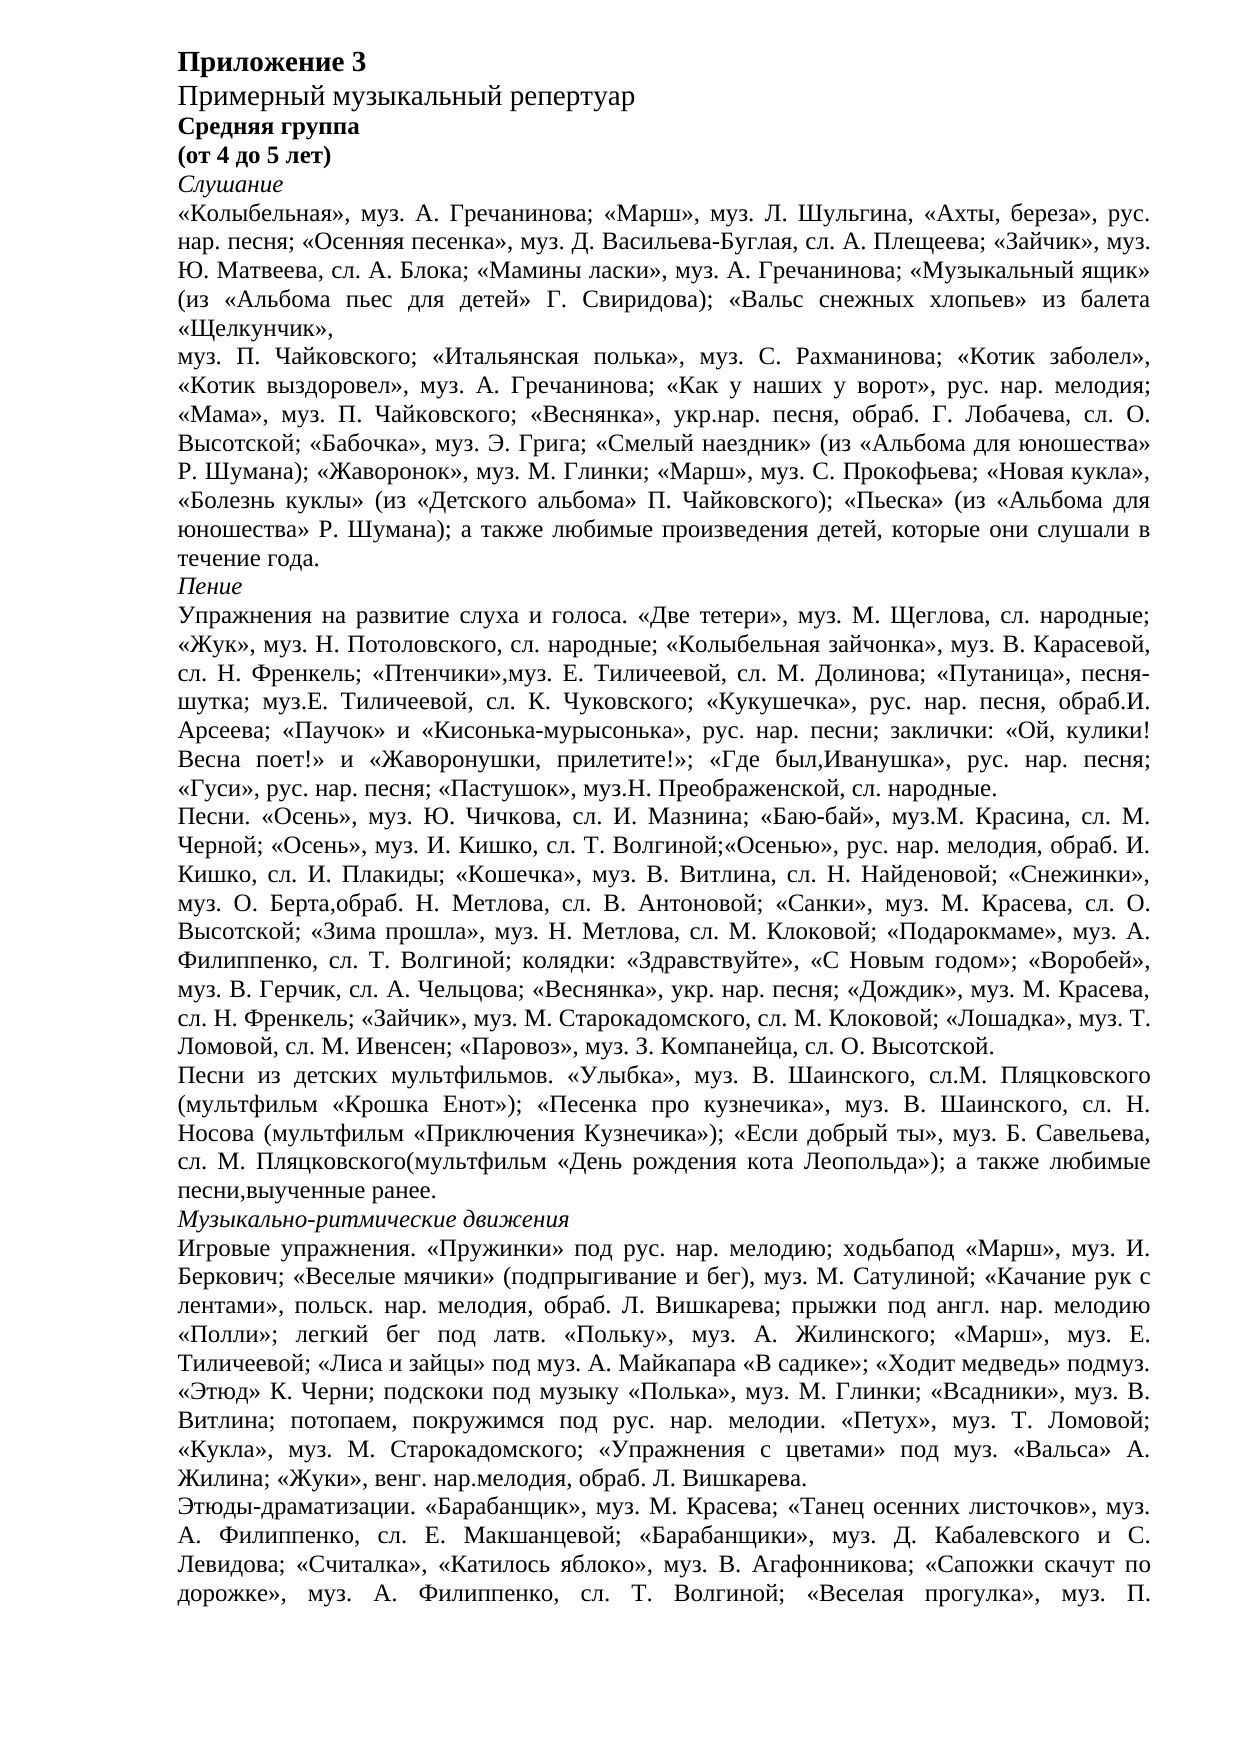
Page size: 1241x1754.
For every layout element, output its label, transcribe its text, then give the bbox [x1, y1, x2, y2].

text Средняя группа [177, 111, 1152, 140]
text муз. П. Чайковского; «Итальянская полька», муз. С. Рахманинова; «Котик заболел», «Котик выздоровел», муз. А. Гречанинова; «Как у наших у ворот», рус. нар. мелодия; «Мама», муз. П. Чайковского; «Веснянка», укр.нар. песня, обраб. Г. Лобачева, сл. О. Высотской; «Бабочка», муз. Э. Грига; «Смелый наездник» (из «Альбома для юношества» Р. Шумана); «Жаворонок», муз. М. Глинки; «Марш», муз. С. Прокофьева; «Новая кукла», «Болезнь куклы» (из «Детского альбома» П. Чайковского); «Пьеска» (из «Альбома для юношества» Р. Шумана); а также любимые произведения детей, которые они слушали в течение года. [177, 341, 1152, 571]
text Примерный музыкальный репертуар [177, 78, 1152, 111]
text Слушание [177, 169, 1152, 198]
text Музыкально-ритмические движения [177, 1204, 1152, 1233]
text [177, 1491, 1152, 1606]
text (от 4 до 5 лет) [177, 140, 1152, 169]
text Песни. «Осень», муз. Ю. Чичкова, сл. И. Мазнина; «Баю-бай», муз.М. Красина, сл. М. Черной; «Осень», муз. И. Кишко, сл. Т. Волгиной;«Осенью», рус. нар. мелодия, обраб. И. Кишко, сл. И. Плакиды; «Кошечка», муз. В. Витлина, сл. Н. Найденовой; «Снежинки», муз. О. Берта,обраб. Н. Метлова, сл. В. Антоновой; «Санки», муз. М. Красева, сл. О. Высотской; «Зима прошла», муз. Н. Метлова, сл. М. Клоковой; «Подарокмаме», муз. А. Филиппенко, сл. Т. Волгиной; колядки: «Здравствуйте», «С Новым годом»; «Воробей», муз. В. Герчик, сл. А. Чельцова; «Веснянка», укр. нар. песня; «Дождик», муз. М. Красева, сл. Н. Френкель; «Зайчик», муз. М. Старокадомского, сл. М. Клоковой; «Лошадка», муз. Т. Ломовой, сл. М. Ивенсен; «Паровоз», муз. З. Компанейца, сл. О. Высотской. [177, 801, 1152, 1060]
text Пение [177, 571, 1152, 600]
text «Колыбельная», муз. А. Гречанинова; «Марш», муз. Л. Шульгина, «Ахты, береза», рус. нар. песня; «Осенняя песенка», муз. Д. Васильева-Буглая, сл. А. Плещеева; «Зайчик», муз. Ю. Матвеева, сл. А. Блока; «Мамины ласки», муз. А. Гречанинова; «Музыкальный ящик» (из «Альбома пьес для детей» Г. Свиридова); «Вальс снежных хлопьев» из балета «Щелкунчик», [177, 198, 1152, 341]
text Приложение 3 [177, 44, 1152, 78]
text Игровые упражнения. «Пружинки» под рус. нар. мелодию; ходьбапод «Марш», муз. И. Беркович; «Веселые мячики» (подпрыгивание и бег), муз. М. Сатулиной; «Качание рук с лентами», польск. нар. мелодия, обраб. Л. Вишкарева; прыжки под англ. нар. мелодию «Полли»; легкий бег под латв. «Польку», муз. А. Жилинского; «Марш», муз. Е. Тиличеевой; «Лиса и зайцы» под муз. А. Майкапара «В садике»; «Ходит медведь» подмуз. «Этюд» К. Черни; подскоки под музыку «Полька», муз. М. Глинки; «Всадники», муз. В. Витлина; потопаем, покружимся под рус. нар. мелодии. «Петух», муз. Т. Ломовой; «Кукла», муз. М. Старокадомского; «Упражнения с цветами» под муз. «Вальса» А. Жилина; «Жуки», венг. нар.мелодия, обраб. Л. Вишкарева. [177, 1233, 1152, 1491]
text Песни из детских мультфильмов. «Улыбка», муз. В. Шаинского, сл.М. Пляцковского (мультфильм «Крошка Енот»); «Песенка про кузнечика», муз. В. Шаинского, сл. Н. Носова (мультфильм «Приключения Кузнечика»); «Если добрый ты», муз. Б. Савельева, сл. М. Пляцковского(мультфильм «День рождения кота Леопольда»); а также любимые песни,выученные ранее. [177, 1060, 1152, 1204]
text Упражнения на развитие слуха и голоса. «Две тетери», муз. М. Щеглова, сл. народные; «Жук», муз. Н. Потоловского, сл. народные; «Колыбельная зайчонка», муз. В. Карасевой, сл. Н. Френкель; «Птенчики»,муз. Е. Тиличеевой, сл. М. Долинова; «Путаница», песня-шутка; муз.Е. Тиличеевой, сл. К. Чуковского; «Кукушечка», рус. нар. песня, обраб.И. Арсеева; «Паучок» и «Кисонька-мурысонька», рус. нар. песни; заклички: «Ой, кулики! Весна поет!» и «Жаворонушки, прилетите!»; «Где был,Иванушка», рус. нар. песня; «Гуси», рус. нар. песня; «Пастушок», муз.Н. Преображенской, сл. народные. [177, 600, 1152, 801]
